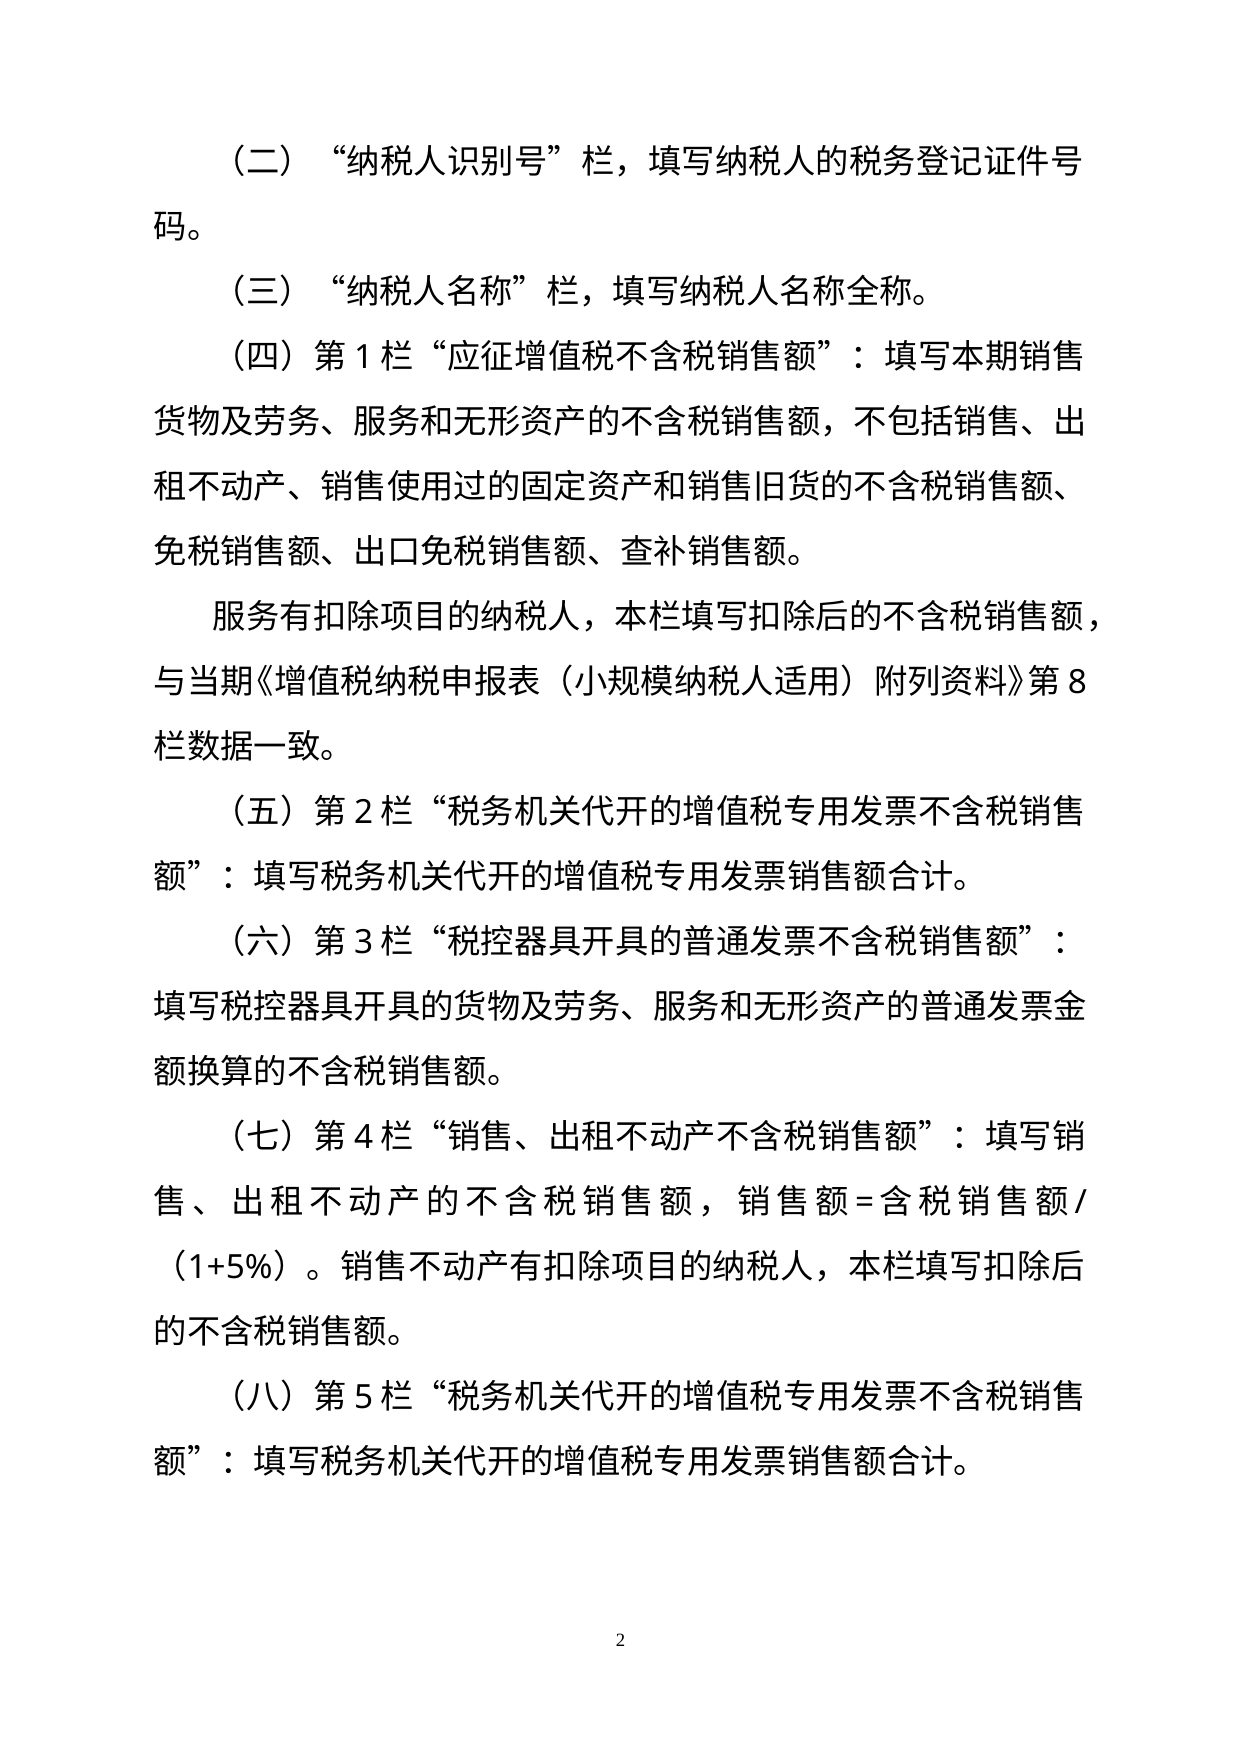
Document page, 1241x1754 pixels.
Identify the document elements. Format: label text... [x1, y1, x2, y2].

text （六）第3栏“税控器具开具的普通发票不含税销售额”：填写税控器具开具的货物及劳务、服务和无形资产的普通发票金额换算的不含税销售额。 [153, 906, 1087, 1101]
text （七）第4栏“销售、出租不动产不含税销售额”：填写销售、出租不动产的不含税销售额，销售额=含税销售额/（1+5%）。销售不动产有扣除项目的纳税人，本栏填写扣除后的不含税销售额。 [153, 1101, 1087, 1361]
text （四）第1栏“应征增值税不含税销售额”：填写本期销售货物及劳务、服务和无形资产的不含税销售额，不包括销售、出租不动产、销售使用过的固定资产和销售旧货的不含税销售额、免税销售额、出口免税销售额、查补销售额。 [153, 321, 1087, 581]
text （五）第2栏“税务机关代开的增值税专用发票不含税销售额”：填写税务机关代开的增值税专用发票销售额合计。 [153, 776, 1087, 906]
text （二）“纳税人识别号”栏，填写纳税人的税务登记证件号码。 [153, 126, 1087, 256]
text （三）“纳税人名称”栏，填写纳税人名称全称。 [153, 256, 1087, 321]
text （八）第5栏“税务机关代开的增值税专用发票不含税销售额”：填写税务机关代开的增值税专用发票销售额合计。 [153, 1361, 1087, 1491]
text 服务有扣除项目的纳税人，本栏填写扣除后的不含税销售额，与当期《增值税纳税申报表（小规模纳税人适用）附列资料》第8栏数据一致。 [153, 581, 1087, 776]
